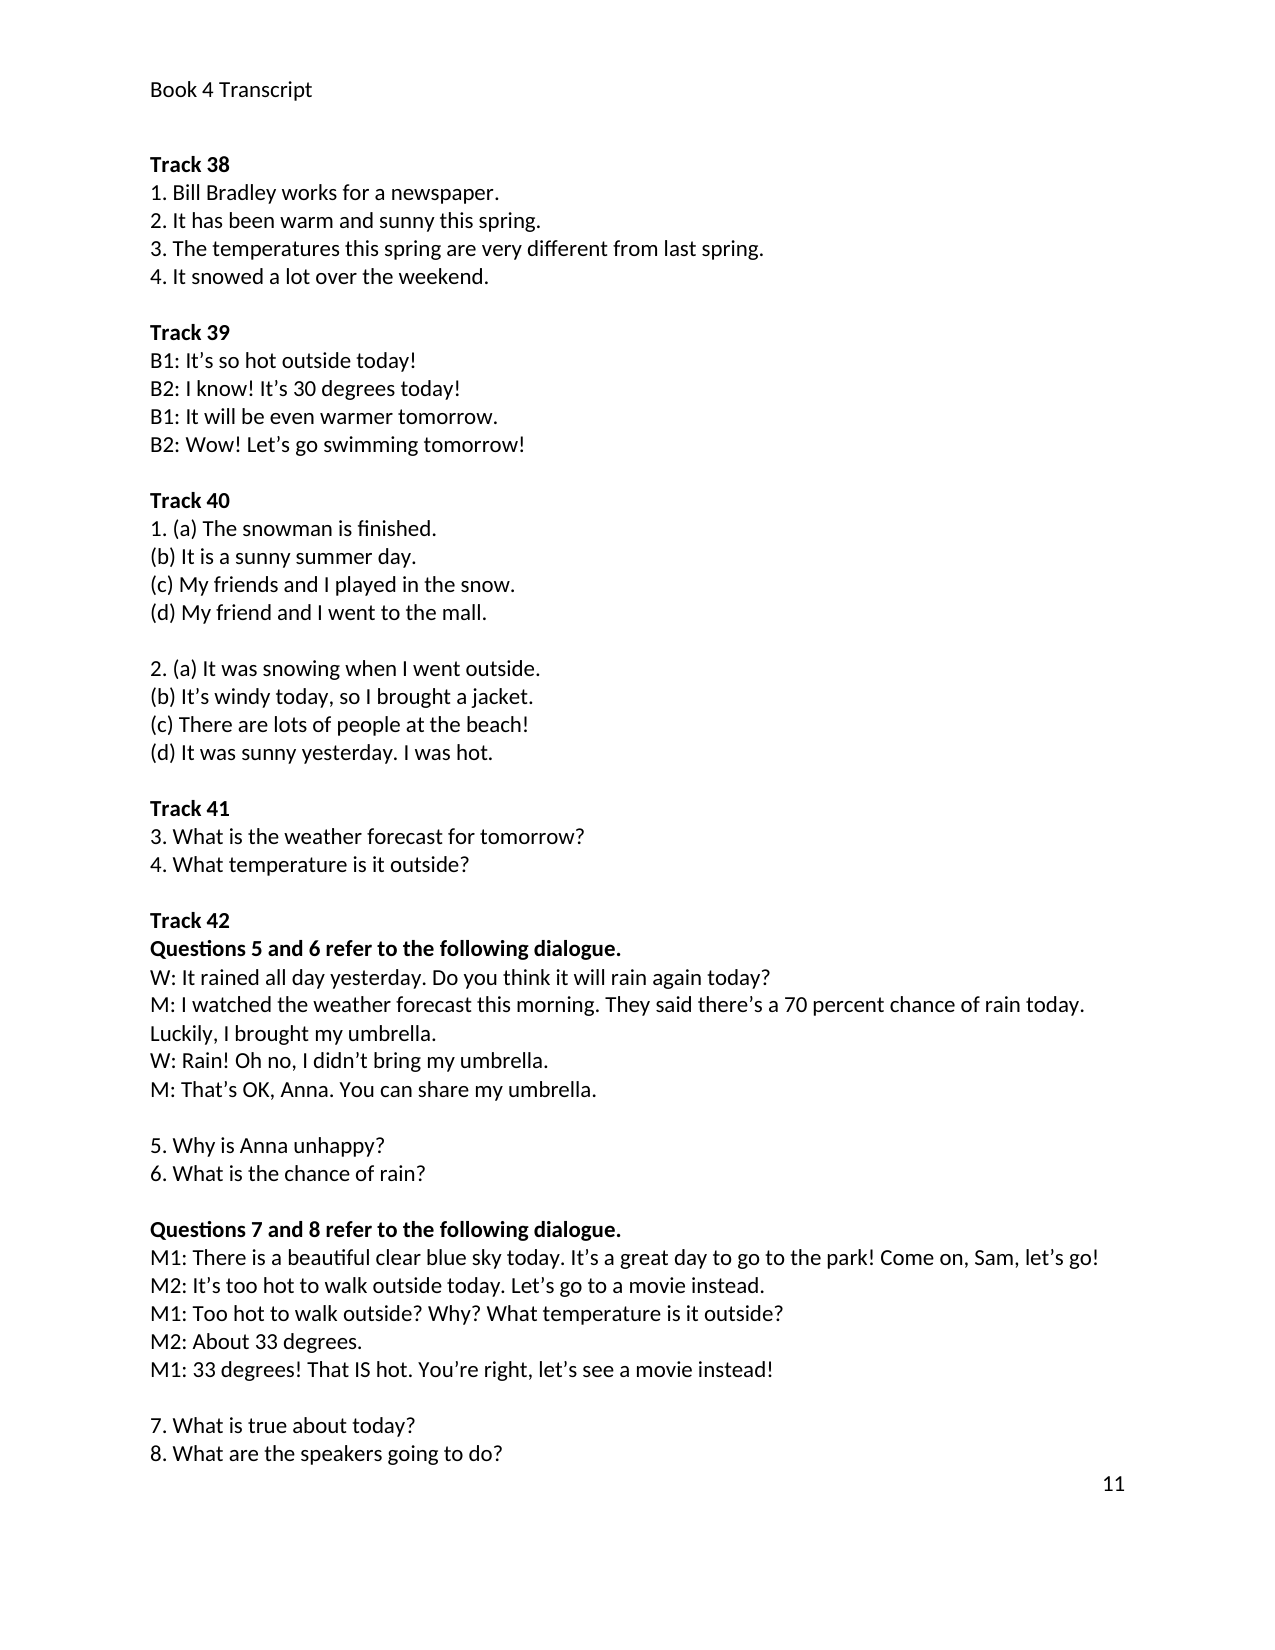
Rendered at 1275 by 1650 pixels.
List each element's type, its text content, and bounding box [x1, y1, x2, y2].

text 1. (a) The snowman is finished. [150, 514, 1125, 542]
text 5. Why is Anna unhappy? [150, 1131, 1125, 1159]
text M1: 33 degrees! That IS hot. You’re right, let’s see a movie instead! [150, 1355, 1125, 1383]
text Track 42 [150, 907, 1125, 934]
text M2: About 33 degrees. [150, 1327, 1125, 1355]
text (c) My friends and I played in the snow. [150, 570, 1125, 598]
text (b) It is a sunny summer day. [150, 542, 1125, 570]
text 3. The temperatures this spring are very different from last spring. [150, 234, 1125, 262]
text M: I watched the weather forecast this morning. They said there’s a 70 percent chance of rain today. Luckily, I brought my umbrella. [150, 991, 1125, 1047]
text M2: It’s too hot to walk outside today. Let’s go to a movie instead. [150, 1271, 1125, 1299]
text W: Rain! Oh no, I didn’t bring my umbrella. [150, 1047, 1125, 1075]
text 1. Bill Bradley works for a newspaper. [150, 178, 1125, 206]
text M1: Too hot to walk outside? Why? What temperature is it outside? [150, 1299, 1125, 1327]
text 4. What temperature is it outside? [150, 851, 1125, 878]
text B1: It will be even warmer tomorrow. [150, 402, 1125, 430]
text B1: It’s so hot outside today! [150, 346, 1125, 374]
text W: It rained all day yesterday. Do you think it will rain again today? [150, 963, 1125, 991]
text Track 39 [150, 318, 1125, 346]
text (c) There are lots of people at the beach! [150, 710, 1125, 738]
text M: That’s OK, Anna. You can share my umbrella. [150, 1075, 1125, 1103]
text Track 40 [150, 486, 1125, 514]
text 3. What is the weather forecast for tomorrow? [150, 822, 1125, 851]
text Questions 5 and 6 refer to the following dialogue. [150, 934, 1125, 963]
text Questions 7 and 8 refer to the following dialogue. [150, 1215, 1125, 1243]
text B2: I know! It’s 30 degrees today! [150, 374, 1125, 402]
text 2. It has been warm and sunny this spring. [150, 206, 1125, 234]
text 2. (a) It was snowing when I went outside. [150, 654, 1125, 682]
text Track 41 [150, 794, 1125, 822]
text (d) My friend and I went to the mall. [150, 598, 1125, 626]
text 7. What is true about today? [150, 1411, 1125, 1439]
text B2: Wow! Let’s go swimming tomorrow! [150, 430, 1125, 458]
text (b) It’s windy today, so I brought a jacket. [150, 682, 1125, 710]
text 6. What is the chance of rain? [150, 1159, 1125, 1187]
text M1: There is a beautiful clear blue sky today. It’s a great day to go to the park! Come on, Sam, let’s go! [150, 1243, 1125, 1271]
text 8. What are the speakers going to do? [150, 1439, 1125, 1467]
text Track 38 [150, 150, 1125, 178]
text (d) It was sunny yesterday. I was hot. [150, 738, 1125, 766]
text 4. It snowed a lot over the weekend. [150, 262, 1125, 290]
